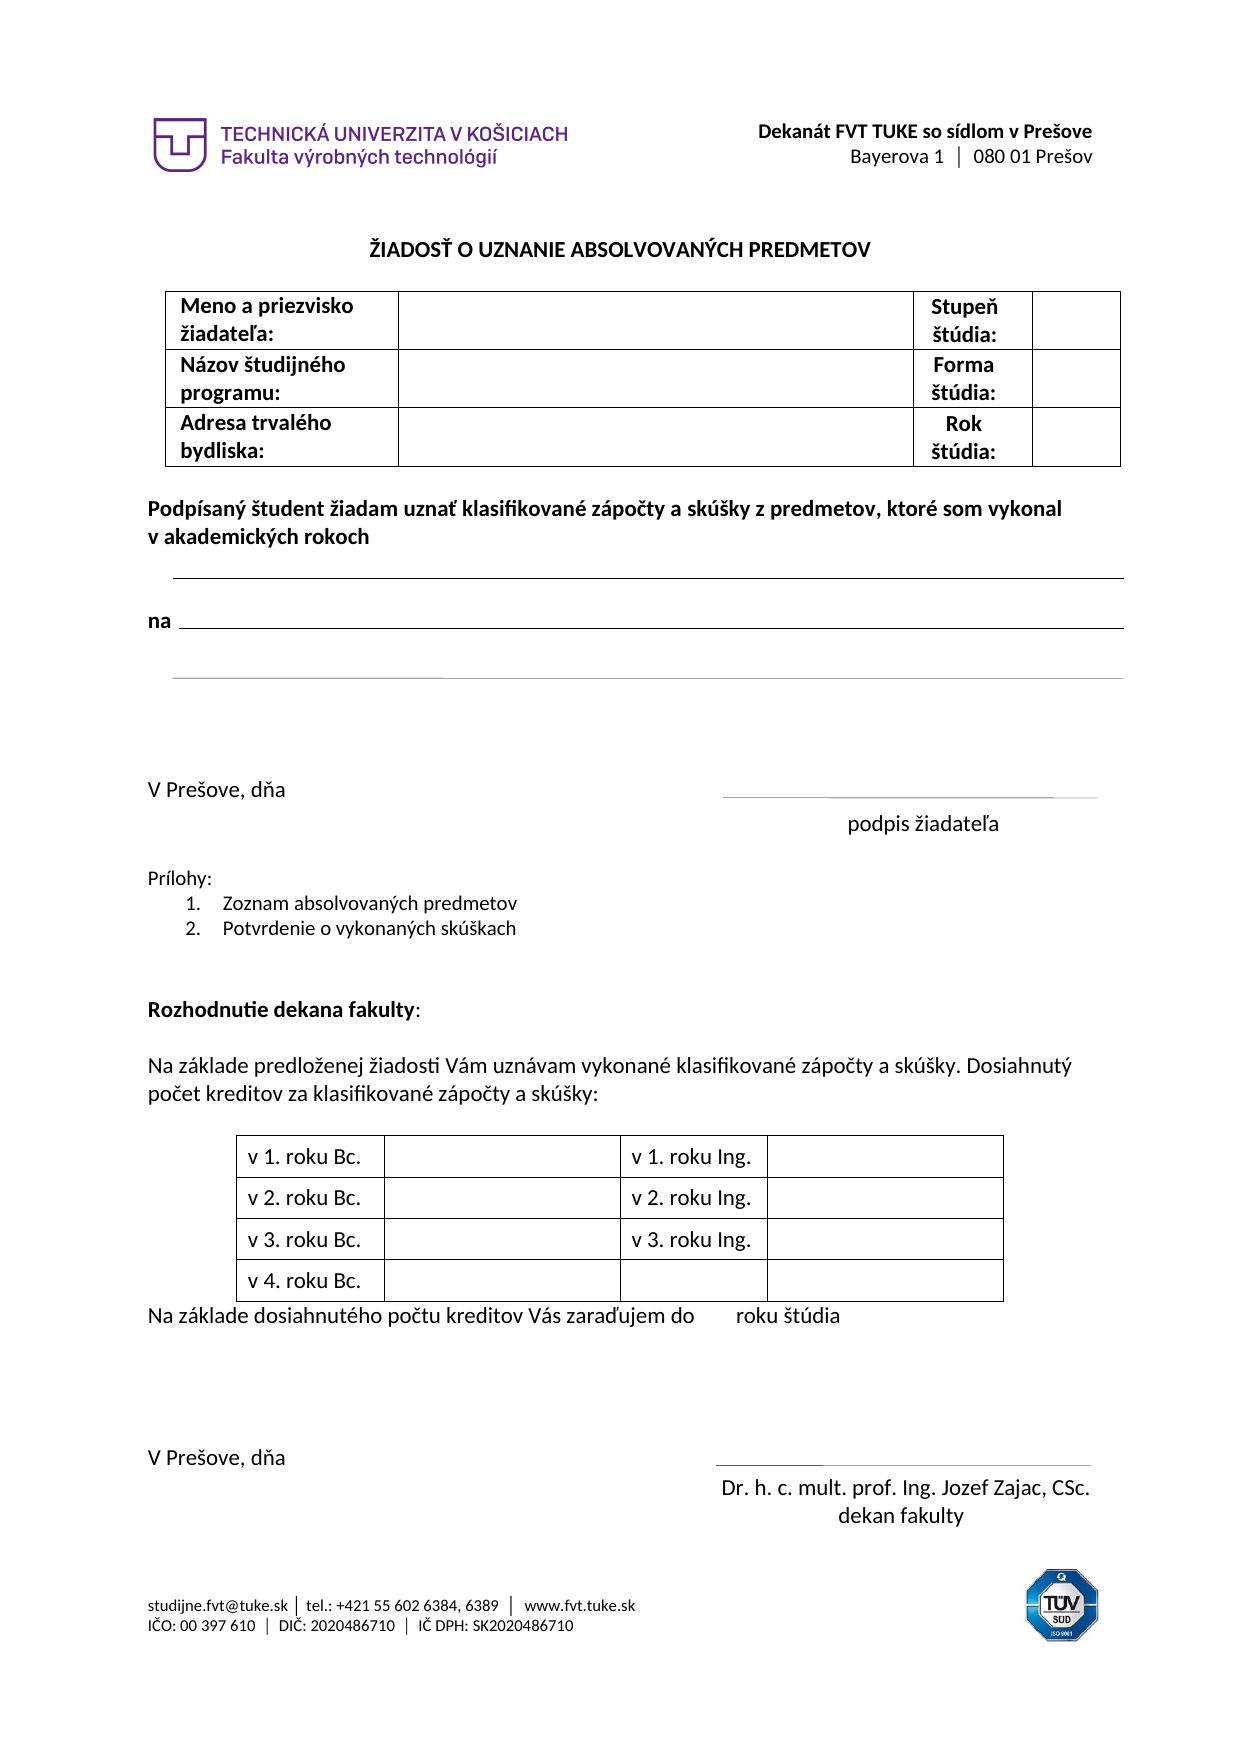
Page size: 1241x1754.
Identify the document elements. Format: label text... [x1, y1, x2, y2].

table_cell Rok štúdia: [914, 408, 1032, 466]
table_cell [768, 1260, 1003, 1301]
table_cell v 2. roku Bc. [237, 1178, 384, 1218]
table_cell [1033, 350, 1120, 407]
table_cell [768, 1219, 1003, 1259]
subtitle Na základe dosiahnutého počtu kreditov Vás zaraďujem do roku štúdia [148, 1301, 1092, 1329]
table_cell [768, 1178, 1003, 1218]
text V Prešove, dňa [148, 1443, 1092, 1471]
table_cell [385, 1219, 620, 1259]
table_cell [399, 350, 913, 407]
table_cell Názov študijného programu: [166, 350, 398, 407]
table_header [385, 1136, 620, 1177]
picture [1021, 1565, 1102, 1645]
subtitle dekan fakulty [148, 1502, 1092, 1529]
text Prílohy: [148, 865, 1092, 890]
table_header Meno a priezvisko žiadateľa: [166, 292, 398, 349]
table_header [1033, 292, 1120, 349]
subtitle Podpísaný študent žiadam uznať klasifikované zápočty a skúšky z predmetov, ktoré som vykonal v akademických rokoch [148, 494, 1092, 550]
table_header [399, 292, 913, 349]
list Potvrdenie o vykonaných skúškach [185, 916, 1092, 941]
table_cell [1033, 408, 1120, 466]
table_header v 1. roku Bc. [237, 1136, 384, 1177]
text ŽIADOSŤ O UZNANIE ABSOLVOVANÝCH PREDMETOV [148, 235, 1092, 263]
picture [153, 118, 567, 172]
table_cell [399, 408, 913, 466]
table_cell v 3. roku Ing. [621, 1219, 767, 1259]
table_header Stupeň štúdia: [914, 292, 1032, 349]
table_cell [621, 1260, 767, 1301]
text V Prešove, dňa [148, 776, 1092, 804]
list Zoznam absolvovaných predmetov [185, 890, 1092, 916]
table_cell v 2. roku Ing. [621, 1178, 767, 1218]
table_cell v 4. roku Bc. [237, 1260, 384, 1301]
table_cell v 3. roku Bc. [237, 1219, 384, 1259]
table_cell [385, 1178, 620, 1218]
subtitle Rozhodnutie dekana fakulty: [148, 995, 1092, 1023]
table_cell [385, 1260, 620, 1301]
table_cell Forma štúdia: [914, 350, 1032, 407]
subtitle Na základe predloženej žiadosti Vám uznávam vykonané klasifikované zápočty a skúšky. Dosiahnutý počet kreditov za klasifikované zápočty a skúšky: [148, 1051, 1092, 1107]
table_cell Adresa trvalého bydliska: [166, 408, 398, 466]
table_header v 1. roku Ing. [621, 1136, 767, 1177]
text Dr. h. c. mult. prof. Ing. Jozef Zajac, CSc. [665, 1473, 1092, 1502]
text na [148, 607, 1092, 634]
table_header [768, 1136, 1003, 1177]
text podpis žiadateľa [847, 809, 1092, 837]
